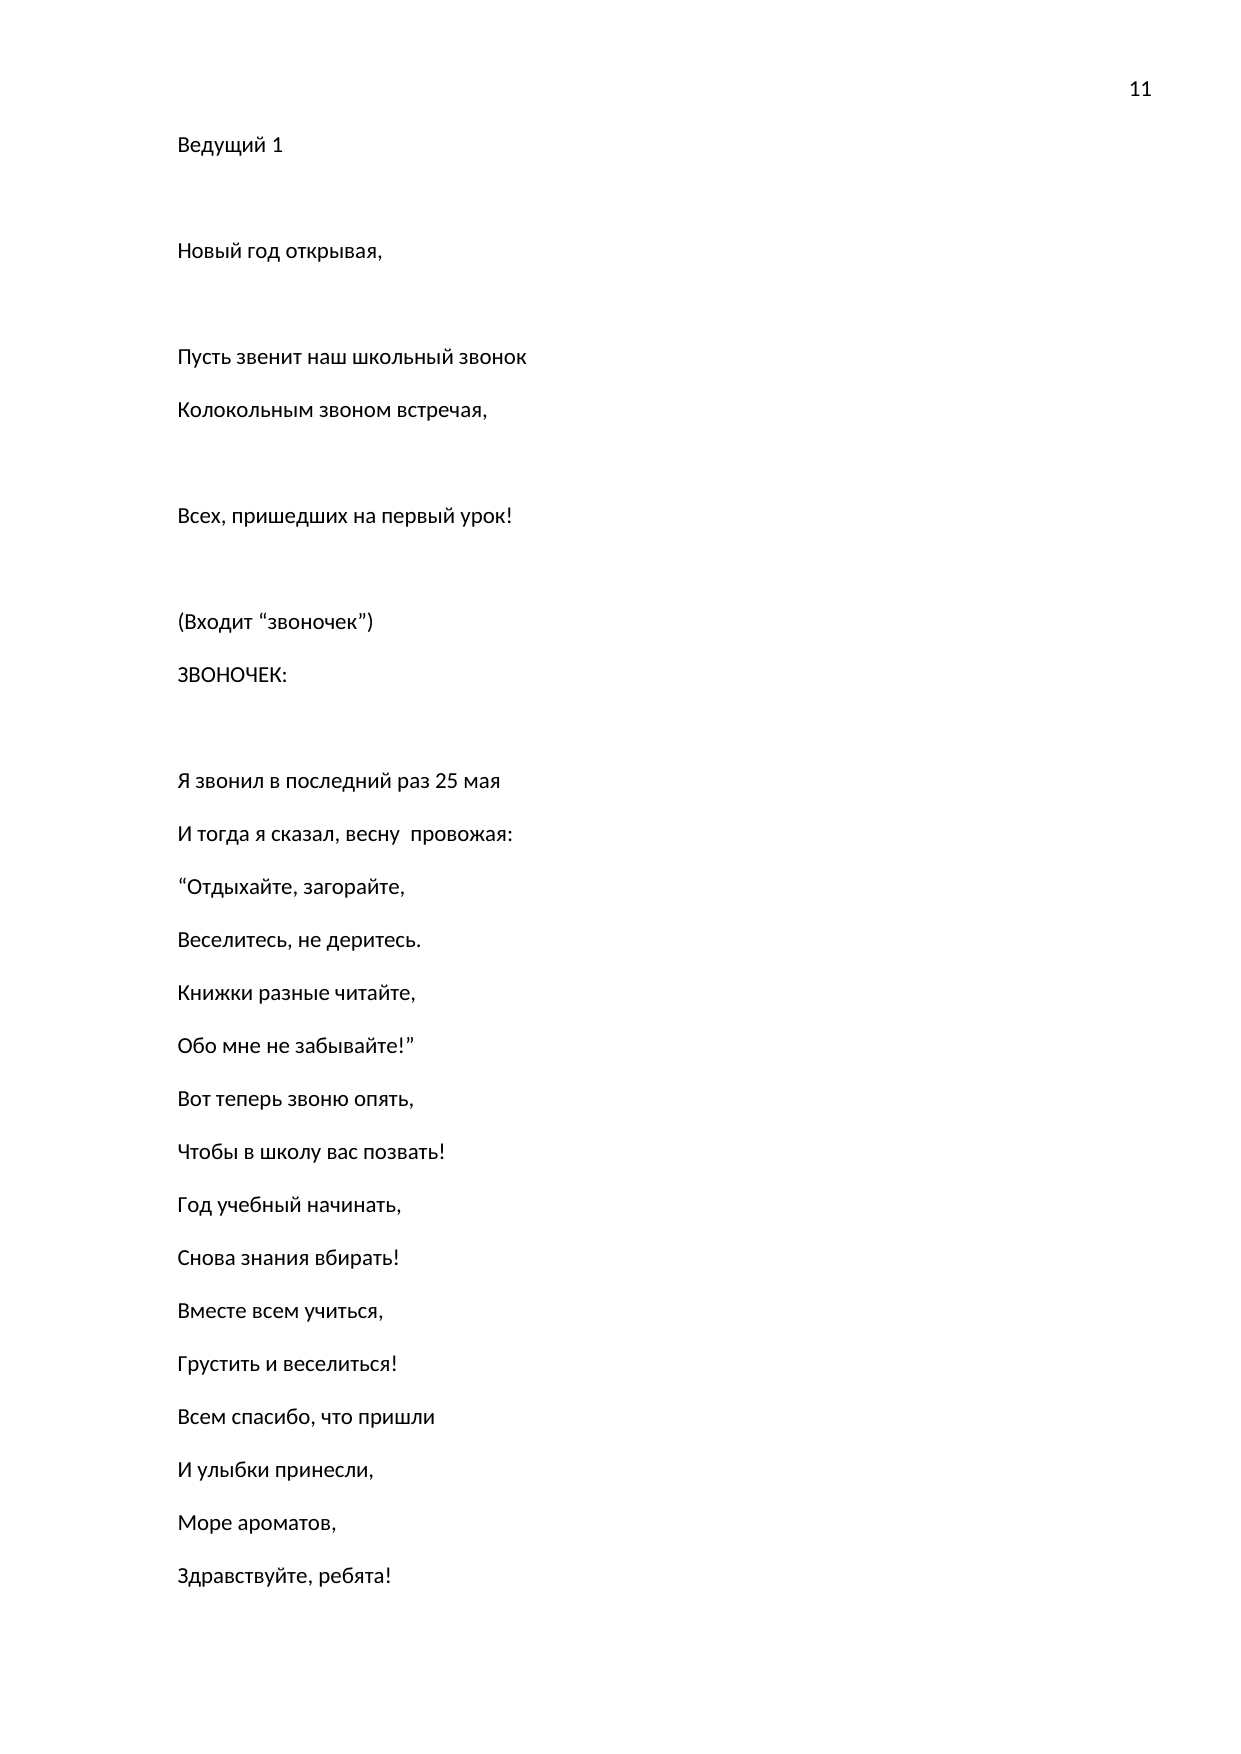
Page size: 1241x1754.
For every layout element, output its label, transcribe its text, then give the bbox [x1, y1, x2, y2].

text Книжки разные читайте, [177, 978, 1152, 1006]
text Колокольным звоном встречая, [177, 395, 1152, 423]
text И тогда я сказал, весну провожая: [177, 819, 1152, 847]
text Всех, пришедших на первый урок! [177, 501, 1152, 529]
text Море ароматов, [177, 1508, 1152, 1536]
text Всем спасибо, что пришли [177, 1402, 1152, 1430]
text И улыбки принесли, [177, 1455, 1152, 1483]
text Обо мне не забывайте!” [177, 1031, 1152, 1059]
text “Отдыхайте, загорайте, [177, 872, 1152, 900]
text Пусть звенит наш школьный звонок [177, 342, 1152, 370]
text Год учебный начинать, [177, 1190, 1152, 1218]
text Чтобы в школу вас позвать! [177, 1137, 1152, 1165]
text Здравствуйте, ребята! [177, 1561, 1152, 1589]
text Снова знания вбирать! [177, 1243, 1152, 1271]
text Веселитесь, не деритесь. [177, 925, 1152, 953]
text ЗВОНОЧЕК: [177, 660, 1152, 688]
text Грустить и веселиться! [177, 1349, 1152, 1377]
text Вместе всем учиться, [177, 1296, 1152, 1324]
text Ведущий 1 [177, 130, 1152, 158]
text Я звонил в последний раз 25 мая [177, 766, 1152, 794]
text Вот теперь звоню опять, [177, 1084, 1152, 1112]
text (Входит “звоночек”) [177, 607, 1152, 635]
text Новый год открывая, [177, 236, 1152, 264]
